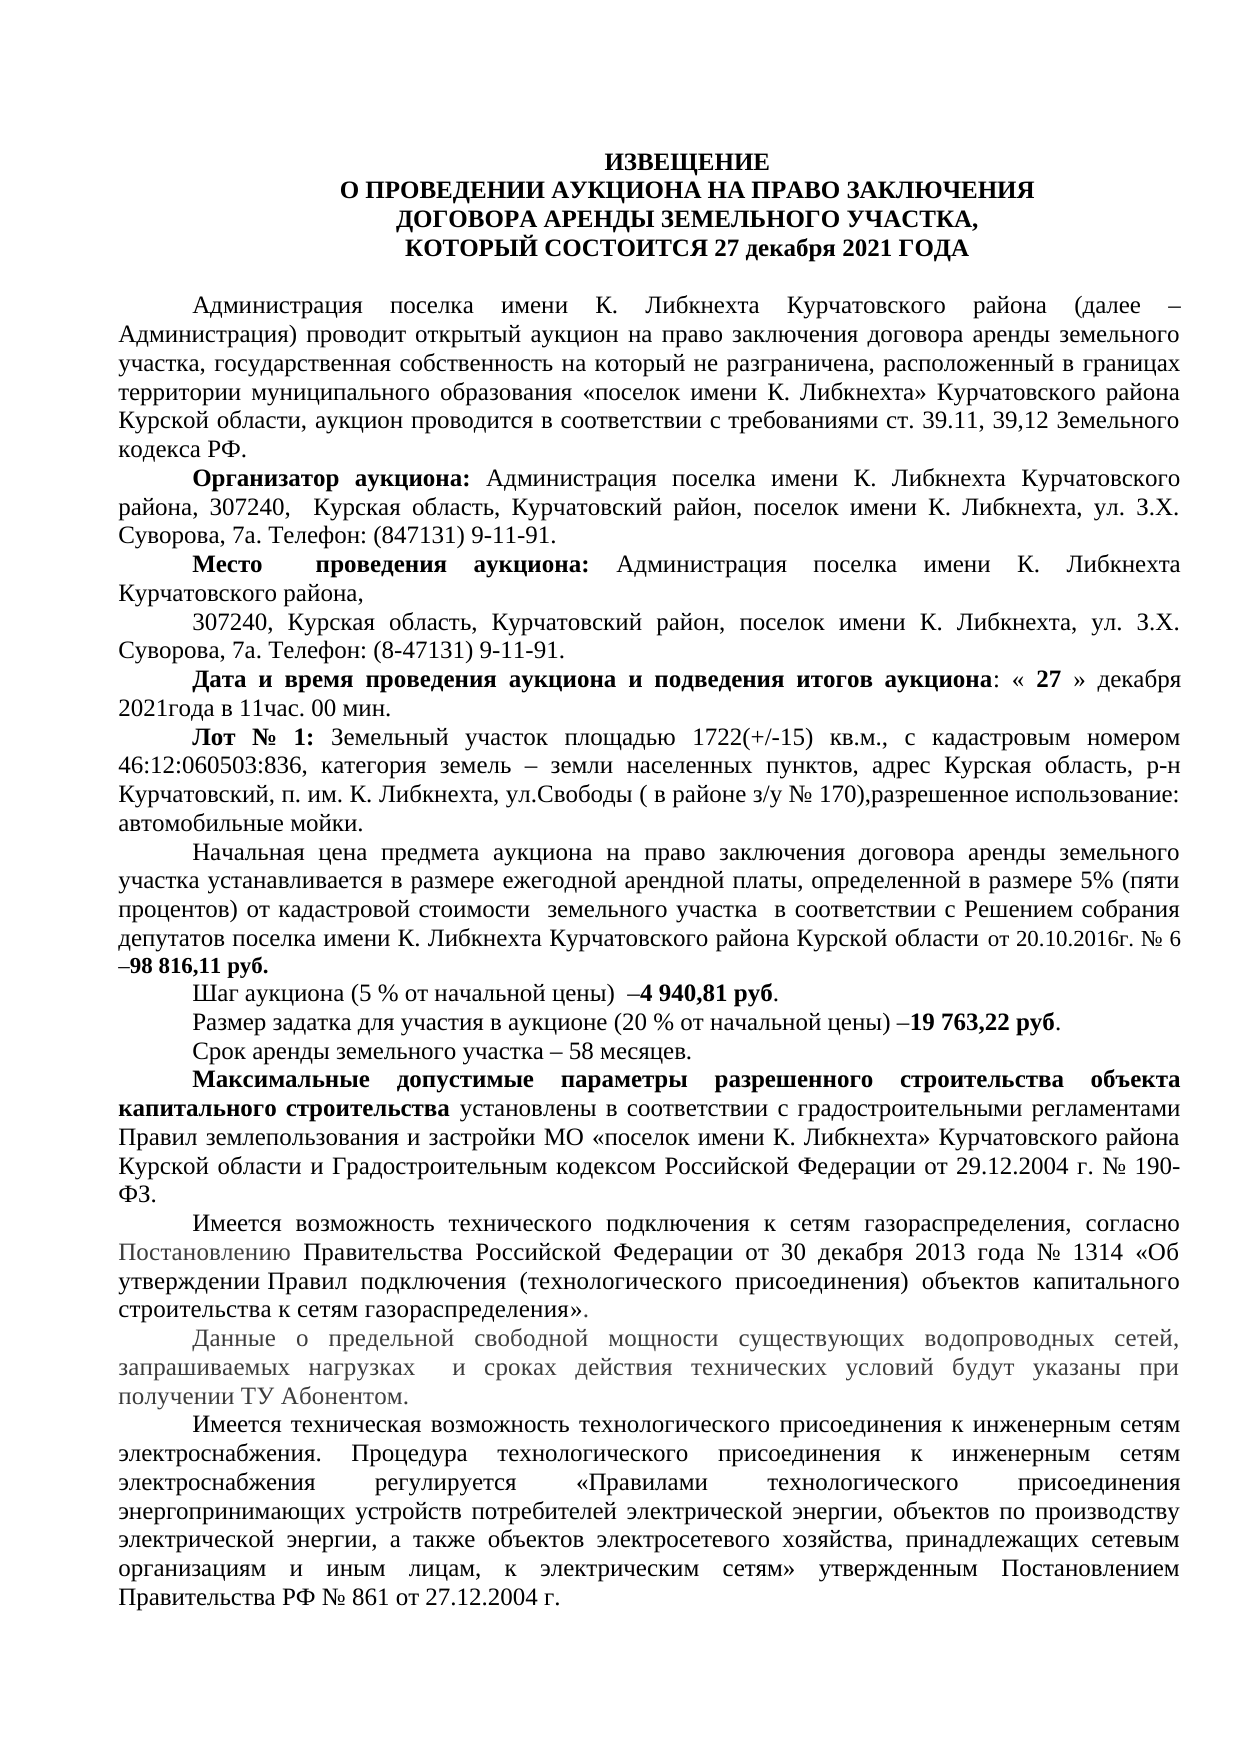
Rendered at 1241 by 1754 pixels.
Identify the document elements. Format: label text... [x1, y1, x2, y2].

text Место проведения аукциона: Администрация поселка имени К. Либкнехта Курчатовского района, [118, 549, 1181, 607]
text Начальная цена предмета аукциона на право заключения договора аренды земельного участка устанавливается в размере ежегодной арендной платы, определенной в размере 5% (пяти процентов) от кадастровой стоимости земельного участка в соответствии с Решением собрания депутатов поселка имени К. Либкнехта Курчатовского района Курской области от 20.10.2016г. № 6 –98 816,11 руб. [118, 837, 1181, 978]
text Шаг аукциона (5 % от начальной цены) –4 940,81 руб. [118, 978, 1181, 1007]
text Имеется техническая возможность технологического присоединения к инженерным сетям электроснабжения. Процедура технологического присоединения к инженерным сетям электроснабжения регулируется «Правилами технологического присоединения энергопринимающих устройств потребителей электрической энергии, объектов по производству электрической энергии, а также объектов электросетевого хозяйства, принадлежащих сетевым организациям и иным лицам, к электрическим сетям» утвержденным Постановлением Правительства РФ № 861 от 27.12.2004 г. [118, 1409, 1181, 1611]
text Лот № 1: Земельный участок площадью 1722(+/-15) кв.м., с кадастровым номером 46:12:060503:836, категория земель – земли населенных пунктов, адрес Курская область, р-н Курчатовский, п. им. К. Либкнехта, ул.Свободы ( в районе з/у № 170),разрешенное использование: автомобильные мойки. [118, 722, 1181, 837]
text Дата и время проведения аукциона и подведения итогов аукциона: « 27 » декабря 2021года в 11час. 00 мин. [118, 664, 1181, 722]
text ИЗВЕЩЕНИЕ [118, 147, 1181, 176]
text 307240, Курская область, Курчатовский район, поселок имени К. Либкнехта, ул. З.Х. Суворова, 7а. Телефон: (8-47131) 9-11-91. [118, 607, 1181, 664]
text Размер задатка для участия в аукционе (20 % от начальной цены) –19 763,22 руб. [118, 1007, 1181, 1036]
text Максимальные допустимые параметры разрешенного строительства объекта капитального строительства установлены в соответствии с градостроительными регламентами Правил землепользования и застройки МО «поселок имени К. Либкнехта» Курчатовского района Курской области и Градостроительным кодексом Российской Федерации от 29.12.2004 г. № 190-ФЗ. [118, 1064, 1181, 1208]
text О ПРОВЕДЕНИИ АУКЦИОНА НА ПРАВО ЗАКЛЮЧЕНИЯ [118, 176, 1181, 204]
text Срок аренды земельного участка – 58 месяцев. [118, 1036, 1181, 1064]
text ДОГОВОРА АРЕНДЫ ЗЕМЕЛЬНОГО УЧАСТКА, [118, 204, 1181, 233]
text КОТОРЫЙ СОСТОИТСЯ 27 декабря 2021 ГОДА [118, 233, 1181, 262]
text Имеется возможность технического подключения к сетям газораспределения, согласно Постановлению Правительства Российской Федерации от 30 декабря 2013 года № 1314 «Об утверждении Правил подключения (технологического присоединения) объектов капитального строительства к сетям газораспределения». [118, 1208, 1181, 1323]
text Организатор аукциона: Администрация поселка имени К. Либкнехта Курчатовского района, 307240, Курская область, Курчатовский район, поселок имени К. Либкнехта, ул. З.Х. Суворова, 7а. Телефон: (847131) 9-11-91. [118, 463, 1181, 549]
text Данные о предельной свободной мощности существующих водопроводных сетей, запрашиваемых нагрузках и сроках действия технических условий будут указаны при получении ТУ Абонентом. [118, 1323, 1181, 1409]
text Администрация поселка имени К. Либкнехта Курчатовского района (далее – Администрация) проводит открытый аукцион на право заключения договора аренды земельного участка, государственная собственность на который не разграничена, расположенный в границах территории муниципального образования «поселок имени К. Либкнехта» Курчатовского района Курской области, аукцион проводится в соответствии с требованиями ст. 39.11, 39,12 Земельного кодекса РФ. [118, 291, 1181, 463]
